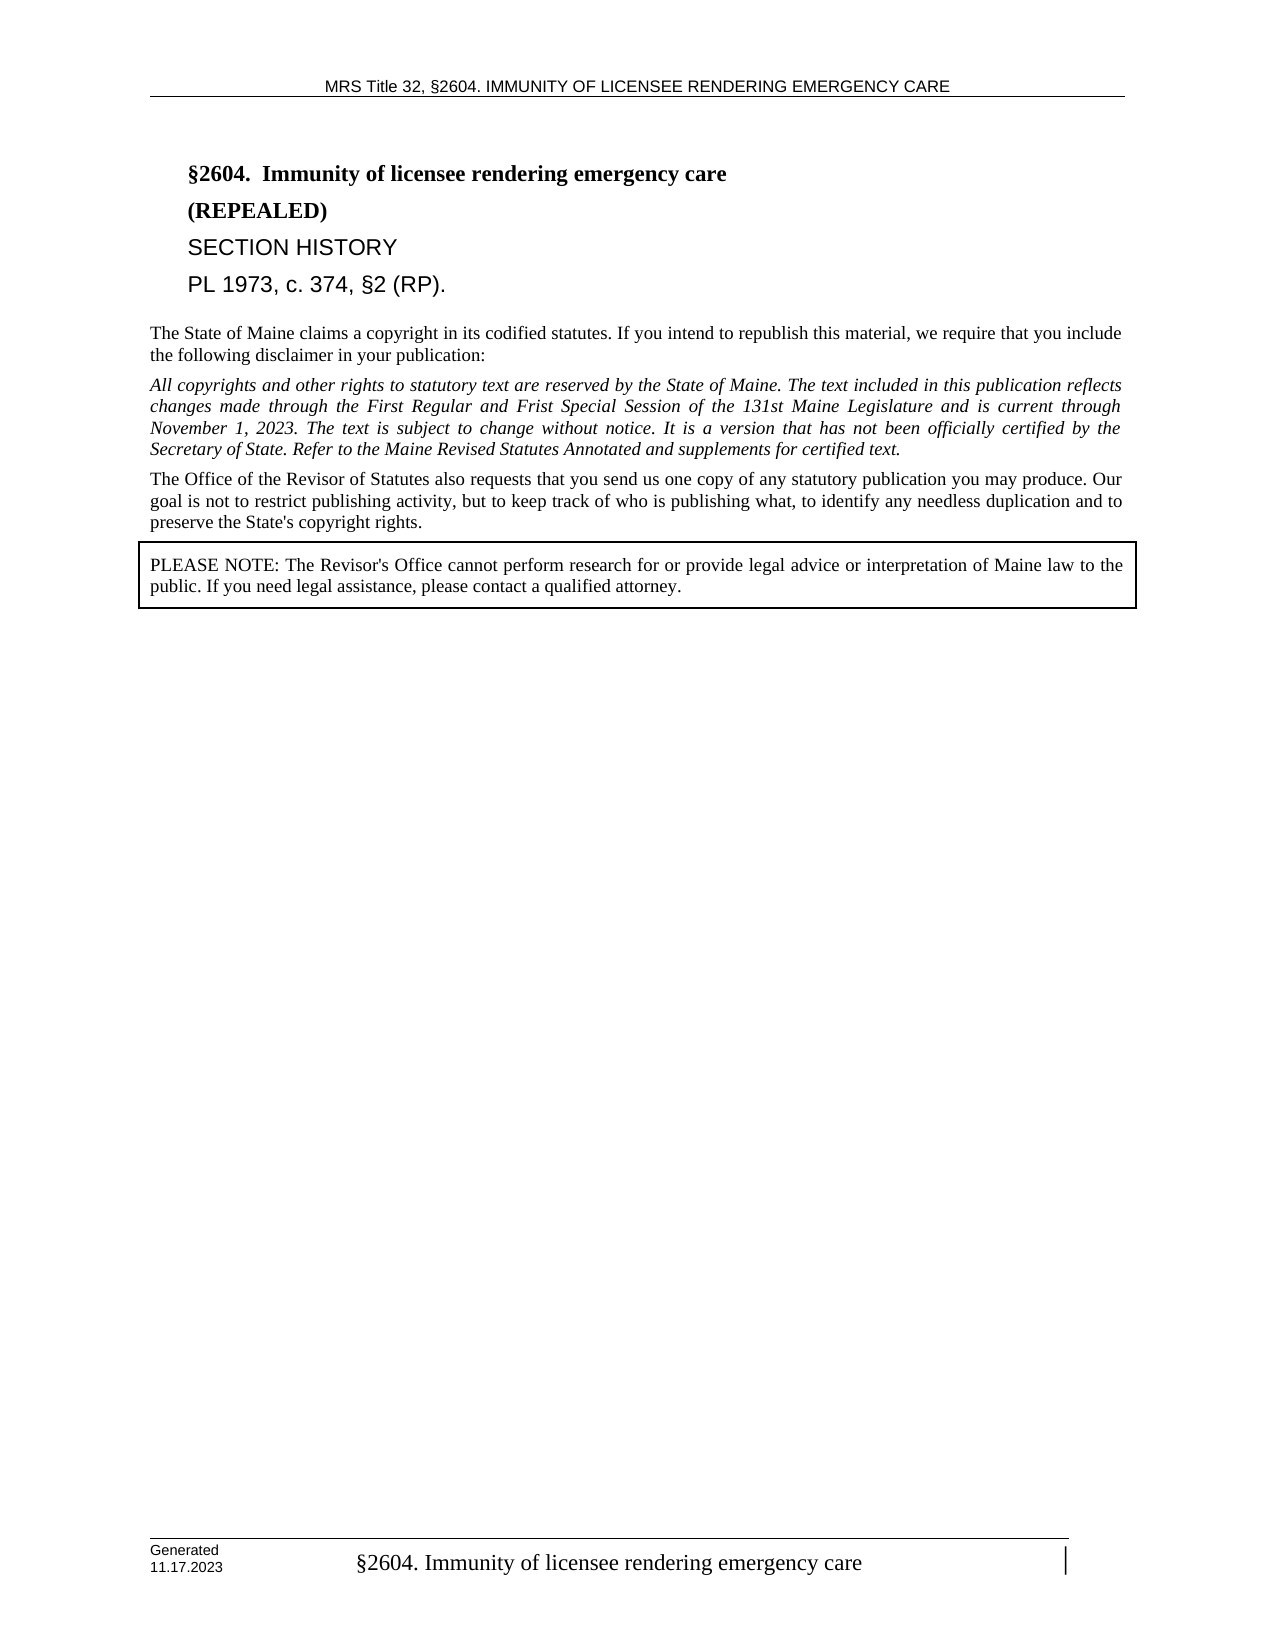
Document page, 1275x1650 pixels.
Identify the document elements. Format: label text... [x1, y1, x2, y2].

text SECTION HISTORY [187, 234, 1125, 260]
text PL 1973, c. 374, §2 (RP). [187, 271, 1125, 297]
text The State of Maine claims a copyright in its codified statutes. If you intend to republish this material, we require that you include the following disclaimer in your publication: [150, 322, 1125, 365]
text PLEASE NOTE: The Revisor's Office cannot perform research for or provide legal advice or interpretation of Maine law to the public. If you need legal assistance, please contact a qualified attorney. [140, 543, 1135, 607]
text §2604. Immunity of licensee rendering emergency care [187, 160, 1125, 187]
text (REPEALED) [187, 197, 1125, 223]
text The Office of the Revisor of Statutes also requests that you send us one copy of any statutory publication you may produce. Our goal is not to restrict publishing activity, but to keep track of who is publishing what, to identify any needless duplication and to preserve the State's copyright rights. [150, 468, 1125, 533]
text All copyrights and other rights to statutory text are reserved by the State of Maine. The text included in this publication reflects changes made through the First Regular and Frist Special Session of the 131st Maine Legislature and is current through November 1, 2023 . The text is subject to change without notice. It is a version that has not been officially certified by the Secretary of State. Refer to the Maine Revised Statutes Annotated and supplements for certified text. [150, 373, 1125, 460]
